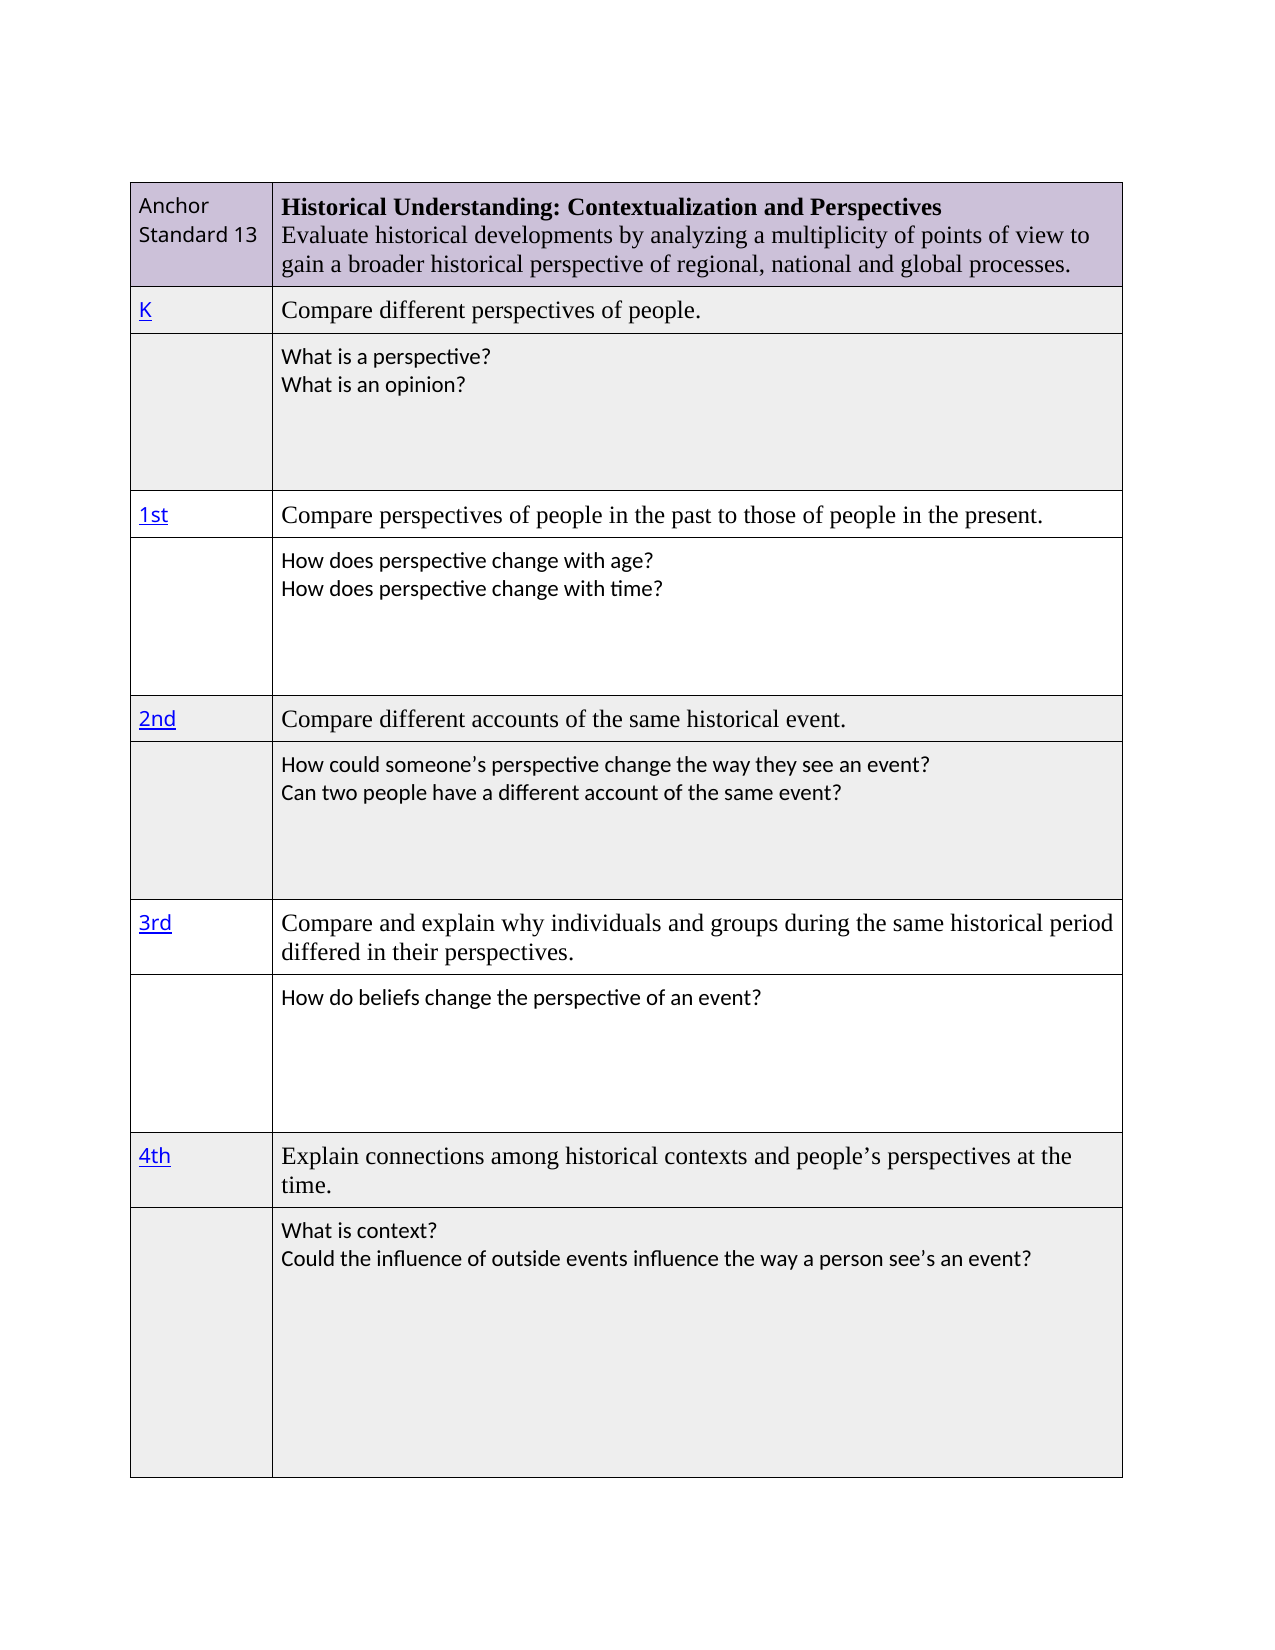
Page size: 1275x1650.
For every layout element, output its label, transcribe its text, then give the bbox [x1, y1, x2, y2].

table_cell Compare and explain why individuals and groups during the same historical period differed in their perspectives. [273, 900, 1122, 974]
table_cell [131, 334, 272, 490]
table_cell [131, 742, 272, 899]
table_cell [131, 538, 272, 695]
table_cell 1st [131, 491, 272, 537]
table_cell What is a perspective? What is an opinion? [273, 334, 1122, 490]
table_cell What is context? Could the influence of outside events influence the way a person see’s an event? [273, 1208, 1122, 1477]
table_cell [131, 975, 272, 1132]
table_cell Compare different perspectives of people. [273, 287, 1122, 333]
table_cell 3rd [131, 900, 272, 974]
table_cell K [131, 287, 272, 333]
table_cell How could someone’s perspective change the way they see an event? Can two people have a different account of the same event? [273, 742, 1122, 899]
table_cell 2nd [131, 696, 272, 741]
table_header Historical Understanding: Contextualization and Perspectives Evaluate historical developments by analyzing a multiplicity of points of view to gain a broader historical perspective of regional, national and global processes. [273, 183, 1122, 286]
table_cell Compare different accounts of the same historical event. [273, 696, 1122, 741]
table_cell How do beliefs change the perspective of an event? [273, 975, 1122, 1132]
table_cell 4th [131, 1133, 272, 1207]
table_header Anchor Standard 13 [131, 183, 272, 286]
table_cell How does perspective change with age? How does perspective change with time? [273, 538, 1122, 695]
table_cell Compare perspectives of people in the past to those of people in the present. [273, 491, 1122, 537]
table_cell [131, 1208, 272, 1477]
table_cell Explain connections among historical contexts and people’s perspectives at the time. [273, 1133, 1122, 1207]
